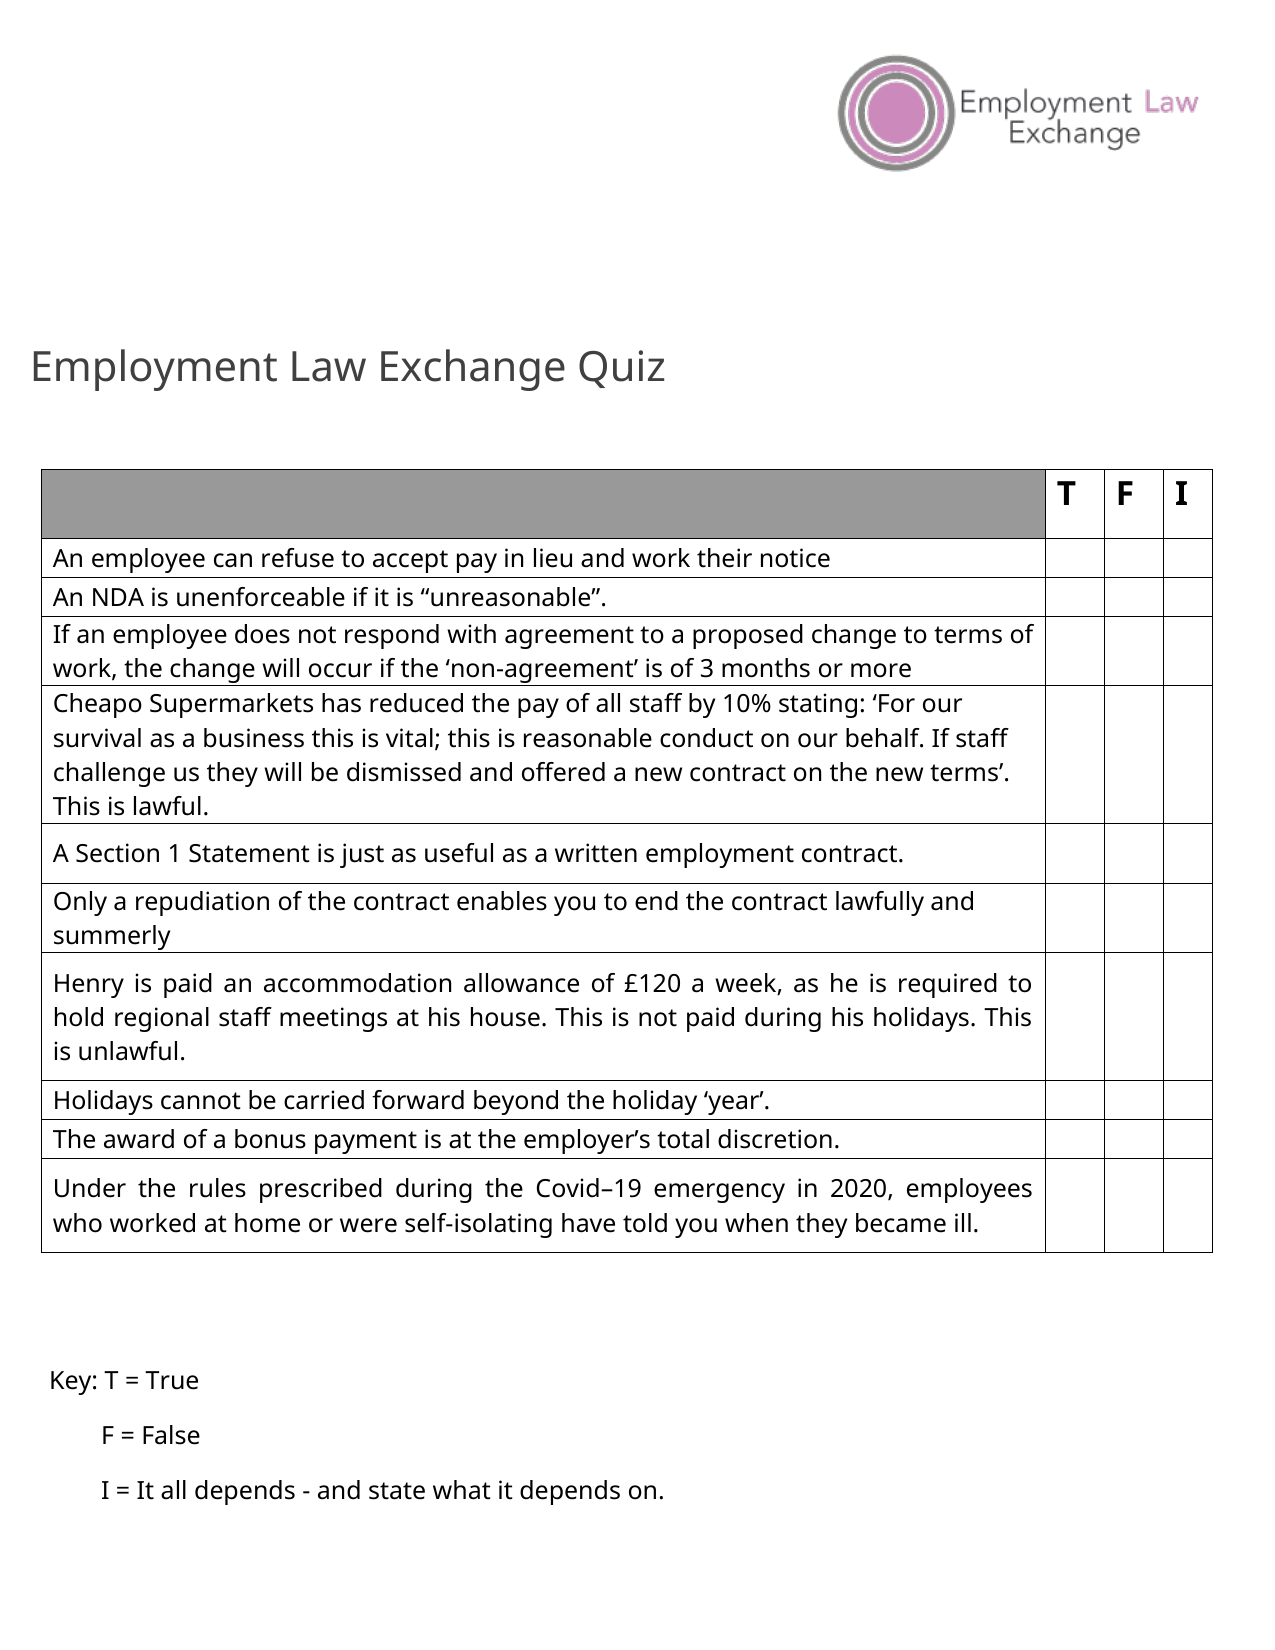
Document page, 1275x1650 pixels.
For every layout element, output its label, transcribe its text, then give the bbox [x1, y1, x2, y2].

table_cell An employee can refuse to accept pay in lieu and work their notice [42, 539, 1045, 577]
table_cell [1164, 1159, 1212, 1252]
table_cell [1105, 824, 1163, 882]
table_header [42, 470, 1045, 538]
table_cell [1164, 884, 1212, 952]
table_cell [1105, 617, 1163, 685]
table_cell [1105, 1159, 1163, 1252]
table_cell [1105, 686, 1163, 822]
table_cell [1046, 1159, 1104, 1252]
table_cell [1046, 1120, 1104, 1158]
table_cell [1105, 884, 1163, 952]
table_cell Cheapo Supermarkets has reduced the pay of all staff by 10% stating: ‘For our survival as a business this is vital; this is reasonable conduct on our behalf. If staff challenge us they will be dismissed and offered a new contract on the new terms’. This is lawful. [42, 686, 1045, 822]
table_cell [1046, 617, 1104, 685]
table_header F [1105, 470, 1163, 538]
table_cell [1164, 578, 1212, 616]
table_cell [1046, 1081, 1104, 1119]
table_cell If an employee does not respond with agreement to a proposed change to terms of work, the change will occur if the ‘non-agreement’ is of 3 months or more [42, 617, 1045, 685]
table_cell [1046, 686, 1104, 822]
text F = False [29, 1417, 1125, 1452]
table_cell [1046, 539, 1104, 577]
table_cell [1164, 1120, 1212, 1158]
table_header T [1046, 470, 1104, 538]
text Key: T = True [29, 1363, 1125, 1397]
table_cell Only a repudiation of the contract enables you to end the contract lawfully and summerly [42, 884, 1045, 952]
table_cell [1046, 884, 1104, 952]
table_cell [1105, 539, 1163, 577]
table_cell [1105, 578, 1163, 616]
table_cell [1046, 578, 1104, 616]
table_cell [1105, 953, 1163, 1080]
table_cell [1164, 1081, 1212, 1119]
table_cell [1164, 617, 1212, 685]
text I = It all depends - and state what it depends on. [29, 1472, 1125, 1506]
table_cell [1164, 539, 1212, 577]
table_cell [1105, 1081, 1163, 1119]
table_cell [1164, 953, 1212, 1080]
picture [833, 52, 1202, 178]
table_cell Under the rules prescribed during the Covid–19 emergency in 2020, employees who worked at home or were self-isolating have told you when they became ill. [42, 1159, 1045, 1252]
table_cell A Section 1 Statement is just as useful as a written employment contract. [42, 824, 1045, 882]
table_cell [1105, 1120, 1163, 1158]
table_cell [1164, 686, 1212, 822]
table_cell The award of a bonus payment is at the employer’s total discretion. [42, 1120, 1045, 1158]
table_cell An NDA is unenforceable if it is “unreasonable”. [42, 578, 1045, 616]
table_cell [1046, 824, 1104, 882]
text Employment Law Exchange Quiz [29, 337, 1125, 393]
table_cell Holidays cannot be carried forward beyond the holiday ‘year’. [42, 1081, 1045, 1119]
table_cell Henry is paid an accommodation allowance of £120 a week, as he is required to hold regional staff meetings at his house. This is not paid during his holidays. This is unlawful. [42, 953, 1045, 1080]
table_cell [1046, 953, 1104, 1080]
table_cell [1164, 824, 1212, 882]
table_header I [1164, 470, 1212, 538]
